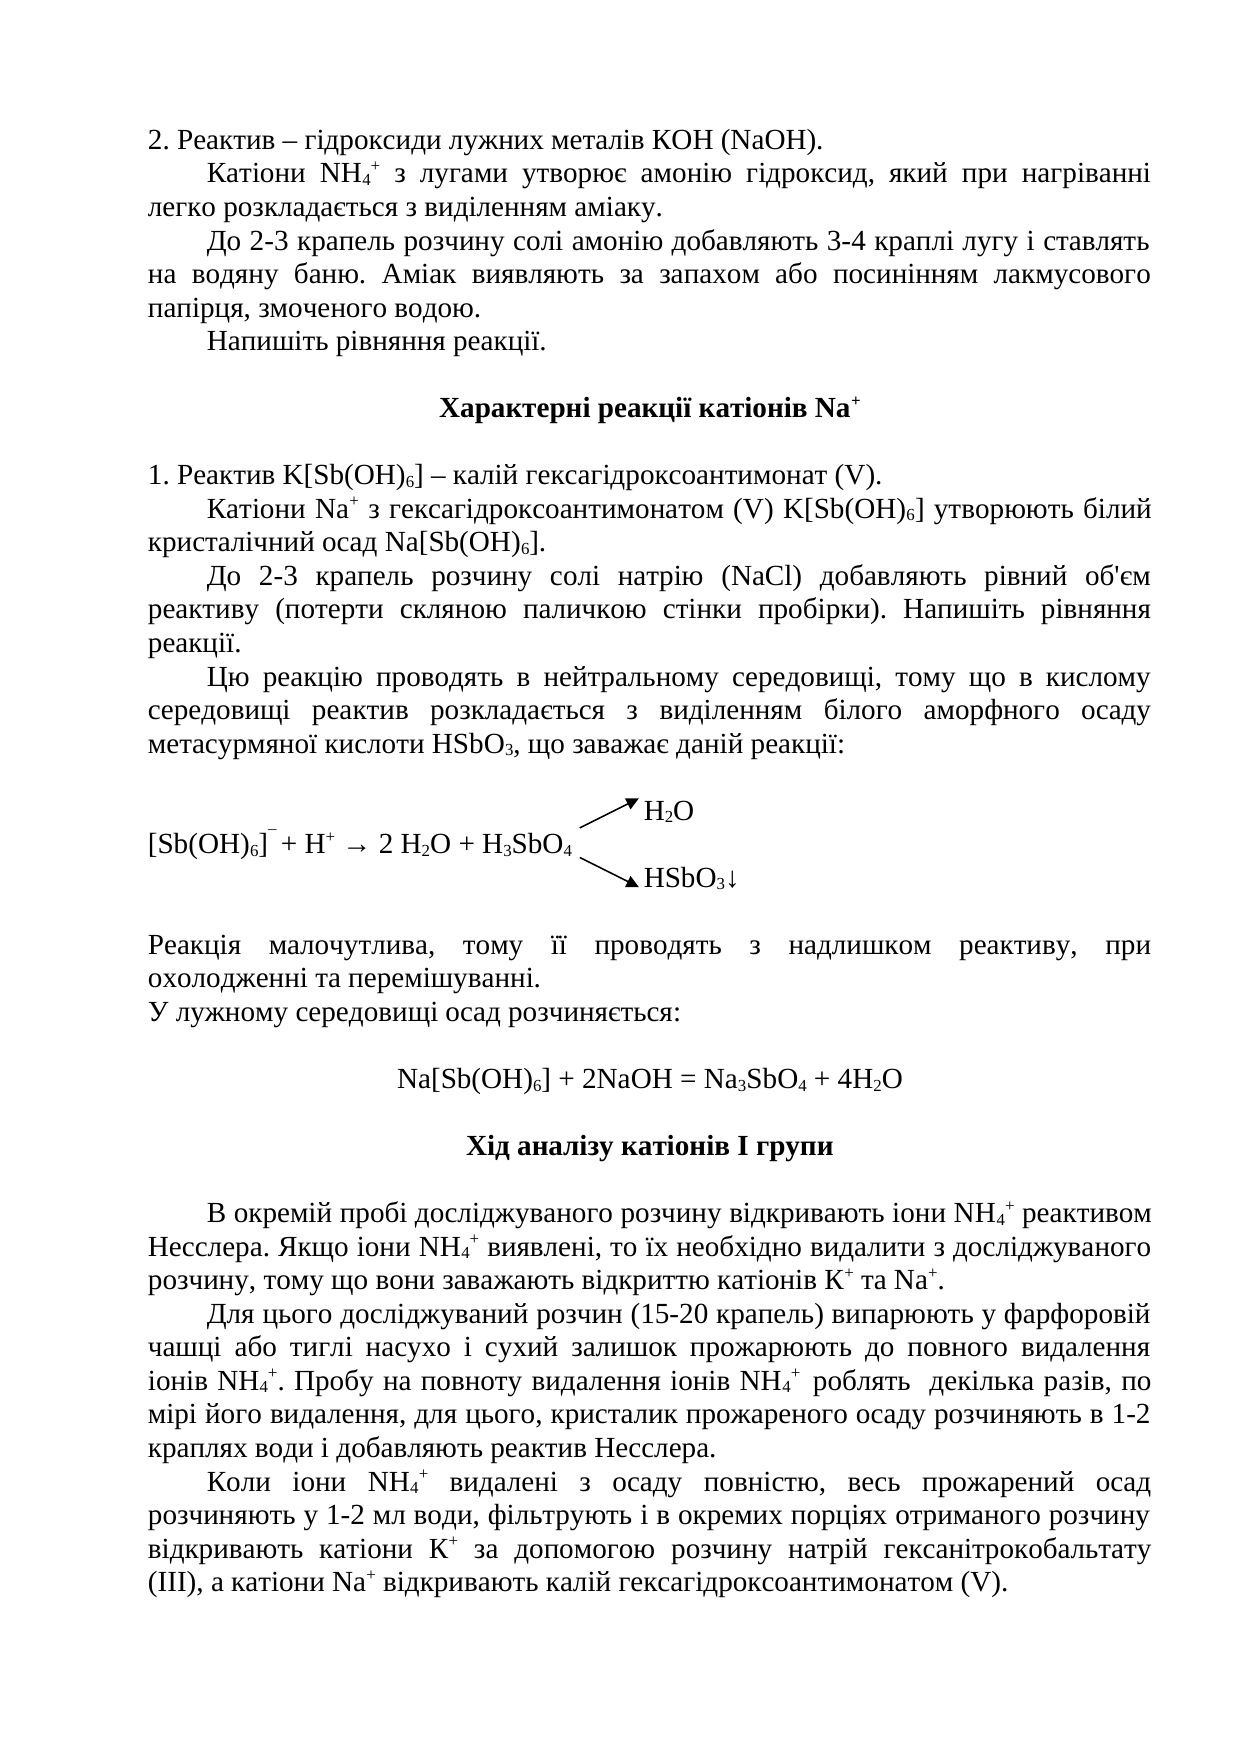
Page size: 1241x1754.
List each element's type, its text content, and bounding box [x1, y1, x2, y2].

text Характерні реакції катіонів Na+ [148, 390, 1152, 424]
text Катіони NH4+ з лугами утворює амонію гідроксид, який при нагріванні легко розкладається з виділенням аміаку. [148, 156, 1152, 223]
text Na[Sb(OH)6] + 2NaOH = Na3SbO4 + 4H2O [148, 1061, 1152, 1095]
text 1. Реактив K[Sb(OH)6] – калій гексагідроксоантимонат (V). [148, 457, 1152, 491]
text До 2-3 крапель розчину солі амонію добавляють 3-4 краплі лугу і ставлять на водяну баню. Аміак виявляють за запахом або посинінням лакмусового папірця, змоченого водою. [148, 223, 1152, 323]
text H2O [148, 793, 1152, 826]
text Реакція малочутлива, тому її проводять з надлишком реактиву, при охолодженні та перемішуванні. [148, 927, 1152, 994]
text Цю реакцію проводять в нейтральному середовищі, тому що в кислому середовищі реактив розкладається з виділенням білого аморфного осаду метасурмяної кислоти HSbO3, що заважає даній реакції: [148, 659, 1152, 759]
text Катіони Na+ з гексагідроксоантимонатом (V) K[Sb(OH)6] утворюють білий кристалічний осад Na[Sb(OH)6]. [148, 491, 1152, 558]
text 2. Реактив – гідроксиди лужних металів КОН (NaOH). [148, 122, 1152, 156]
text Для цього досліджуваний розчин (15-20 крапель) випарюють у фарфоровій чашці або тиглі насухо і сухий залишок прожарюють до повного видалення іонів NH4+. Пробу на повноту видалення іонів NH4+ роблять декілька разів, по мірі його видалення, для цього, кристалик прожареного осаду розчиняють в 1-2 краплях води і добавляють реактив Несслера. [148, 1296, 1152, 1464]
text HSbO3↓ [148, 860, 1152, 893]
text Коли іони NH4+ видалені з осаду повністю, весь прожарений осад розчиняють у 1-2 мл води, фільтрують і в окремих порціях отриманого розчину відкривають катіони К+ за допомогою розчину натрій гексанітрокобальтату (III), а катіони Na+ відкривають калій гексагідроксоантимонатом (V). [148, 1464, 1152, 1598]
text У лужному середовищі осад розчиняється: [148, 994, 1152, 1028]
text Хід аналізу катіонів I групи [148, 1128, 1152, 1162]
text В окремій пробі досліджуваного розчину відкривають іони NH4+ реактивом Несслера. Якщо іони NH4+ виявлені, то їх необхідно видалити з досліджуваного розчину, тому що вони заважають відкриттю катіонів К+ та Na+. [148, 1195, 1152, 1296]
text [Sb(OH)6]¯ + H+ → 2 H2O + H3SbO4 [148, 826, 1152, 860]
text Напишіть рівняння реакції. [148, 323, 1152, 357]
text До 2-3 крапель розчину солі натрію (NaCl) добавляють рівний об'єм реактиву (потерти скляною паличкою стінки пробірки). Напишіть рівняння реакції. [148, 558, 1152, 659]
